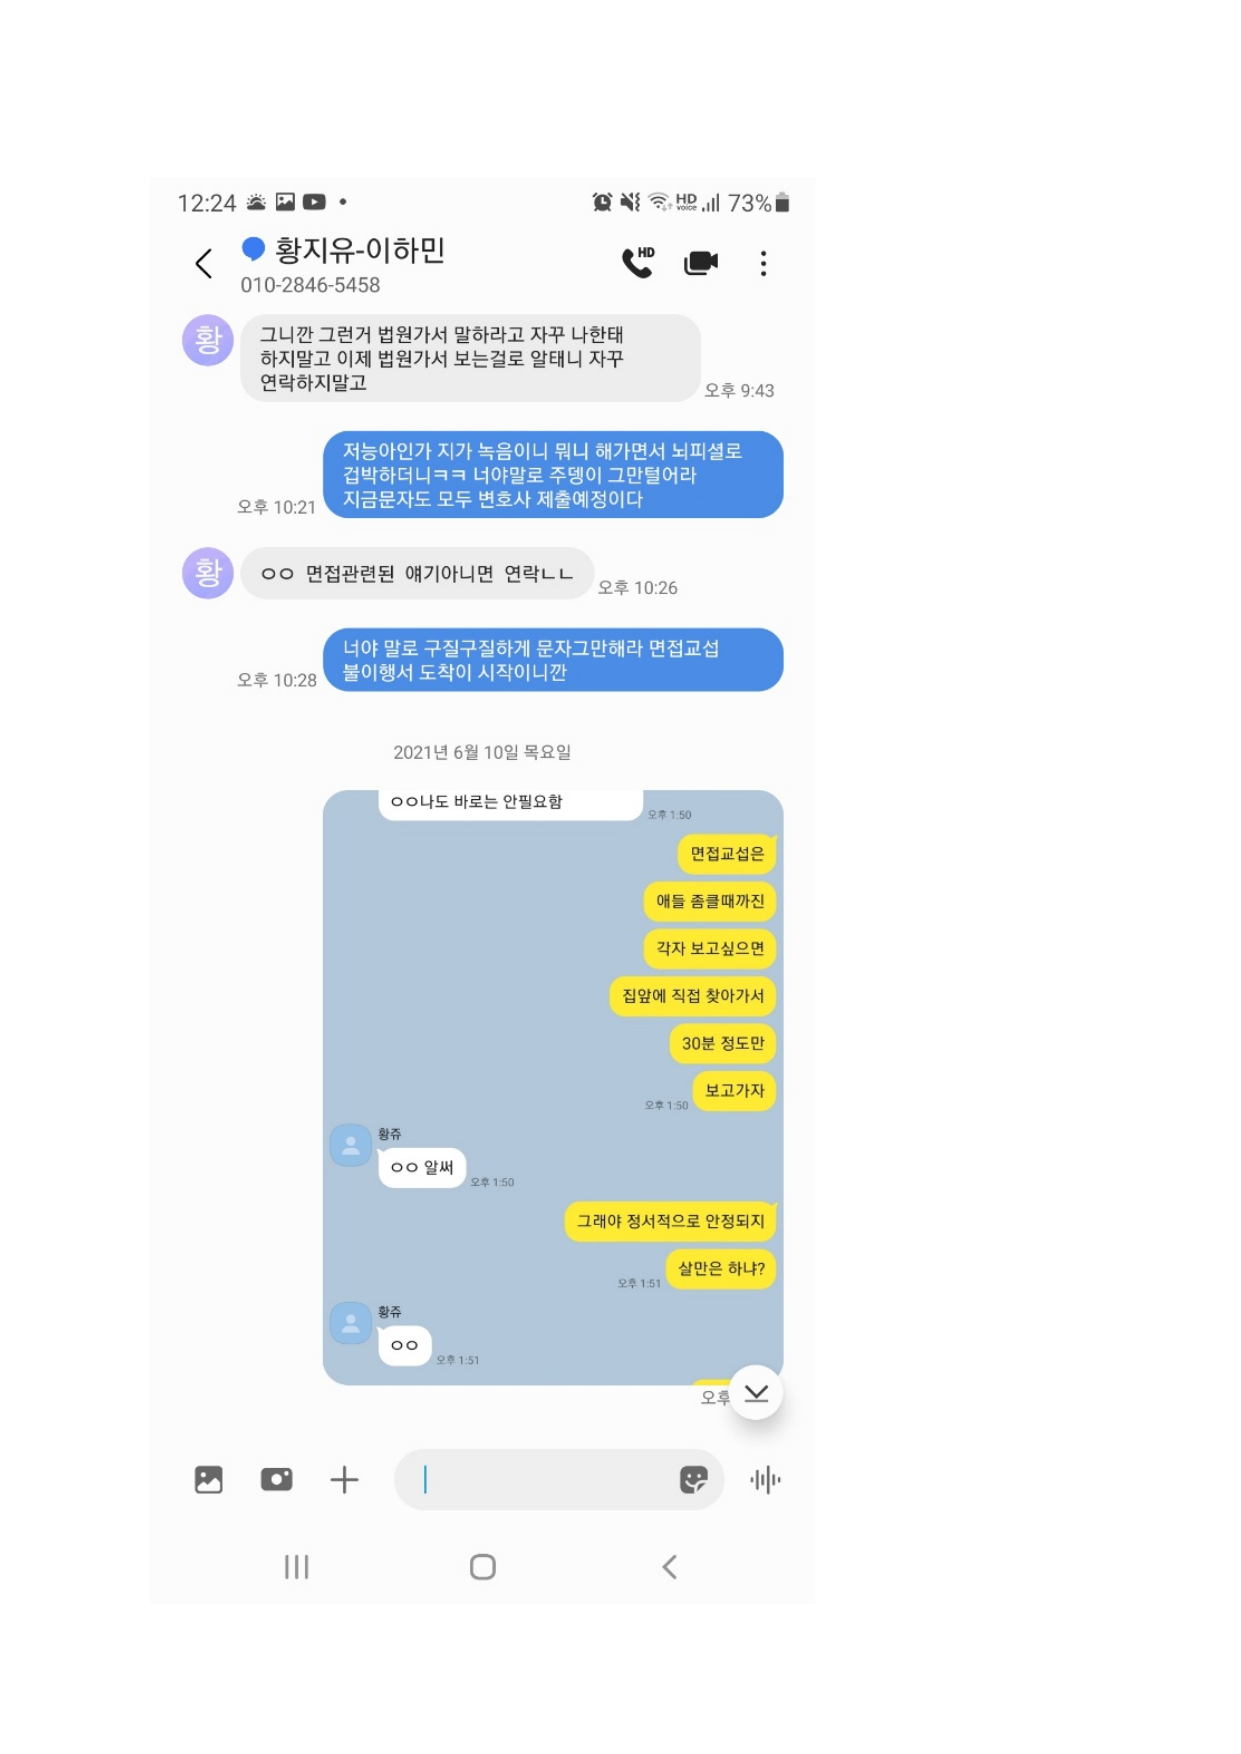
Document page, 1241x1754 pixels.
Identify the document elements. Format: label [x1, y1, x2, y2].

picture [150, 177, 816, 1604]
